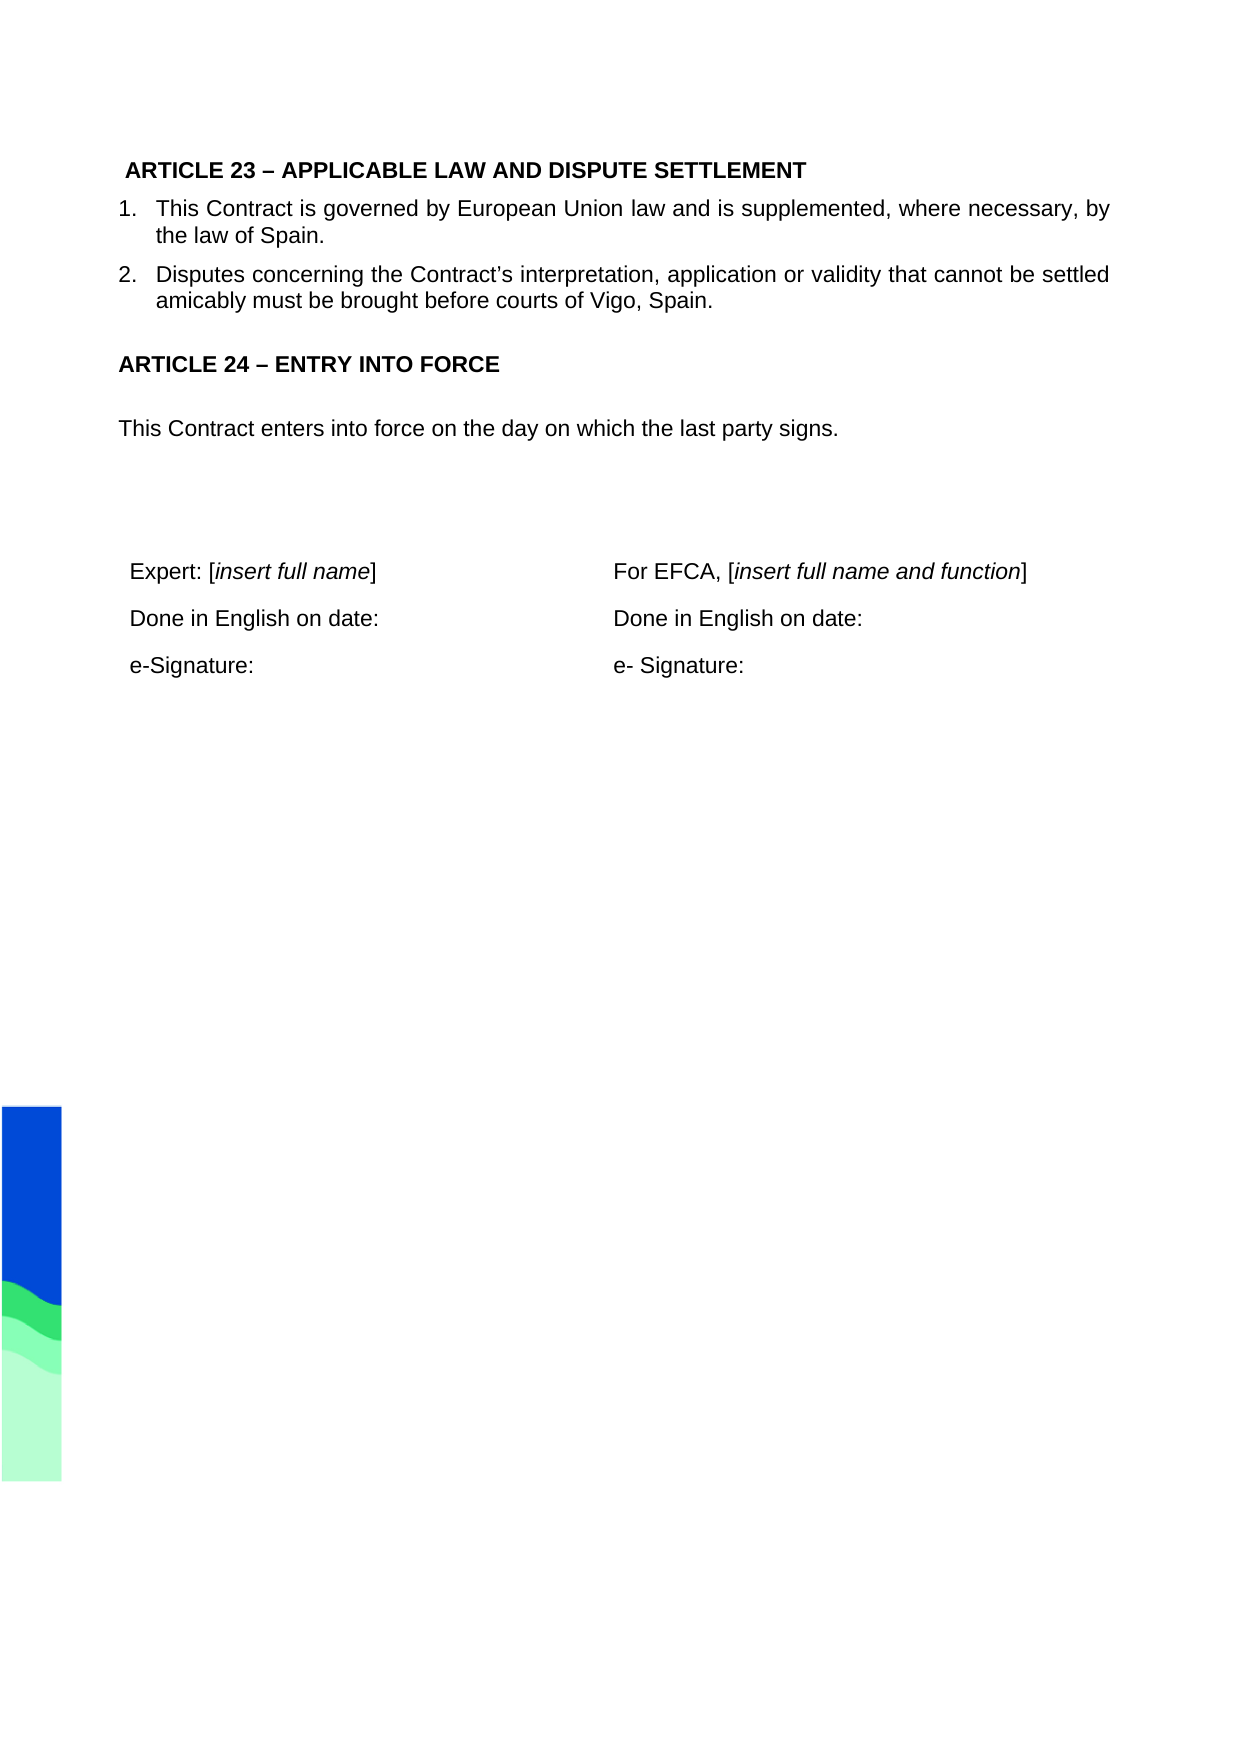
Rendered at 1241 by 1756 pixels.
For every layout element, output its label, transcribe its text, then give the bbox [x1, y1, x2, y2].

text This Contract enters into force on the day on which the last party signs. [118, 415, 1110, 441]
table_header For EFCA, [insert full name and function] Done in English on date: e- Signature: [602, 558, 1045, 746]
list This Contract is governed by European Union law and is supplemented, where necessary, by the law of Spain. [118, 195, 1110, 248]
text ARTICLE 23 – APPLICABLE LAW AND DISPUTE SETTLEMENT [118, 157, 1110, 183]
table_header Expert: [insert full name] Done in English on date: e-Signature: [118, 558, 602, 746]
picture [1, 170, 1238, 1517]
text ARTICLE 24 – ENTRY INTO FORCE [118, 351, 1110, 377]
list Disputes concerning the Contract’s interpretation, application or validity that cannot be settled amicably must be brought before courts of Vigo, Spain. [118, 261, 1110, 313]
